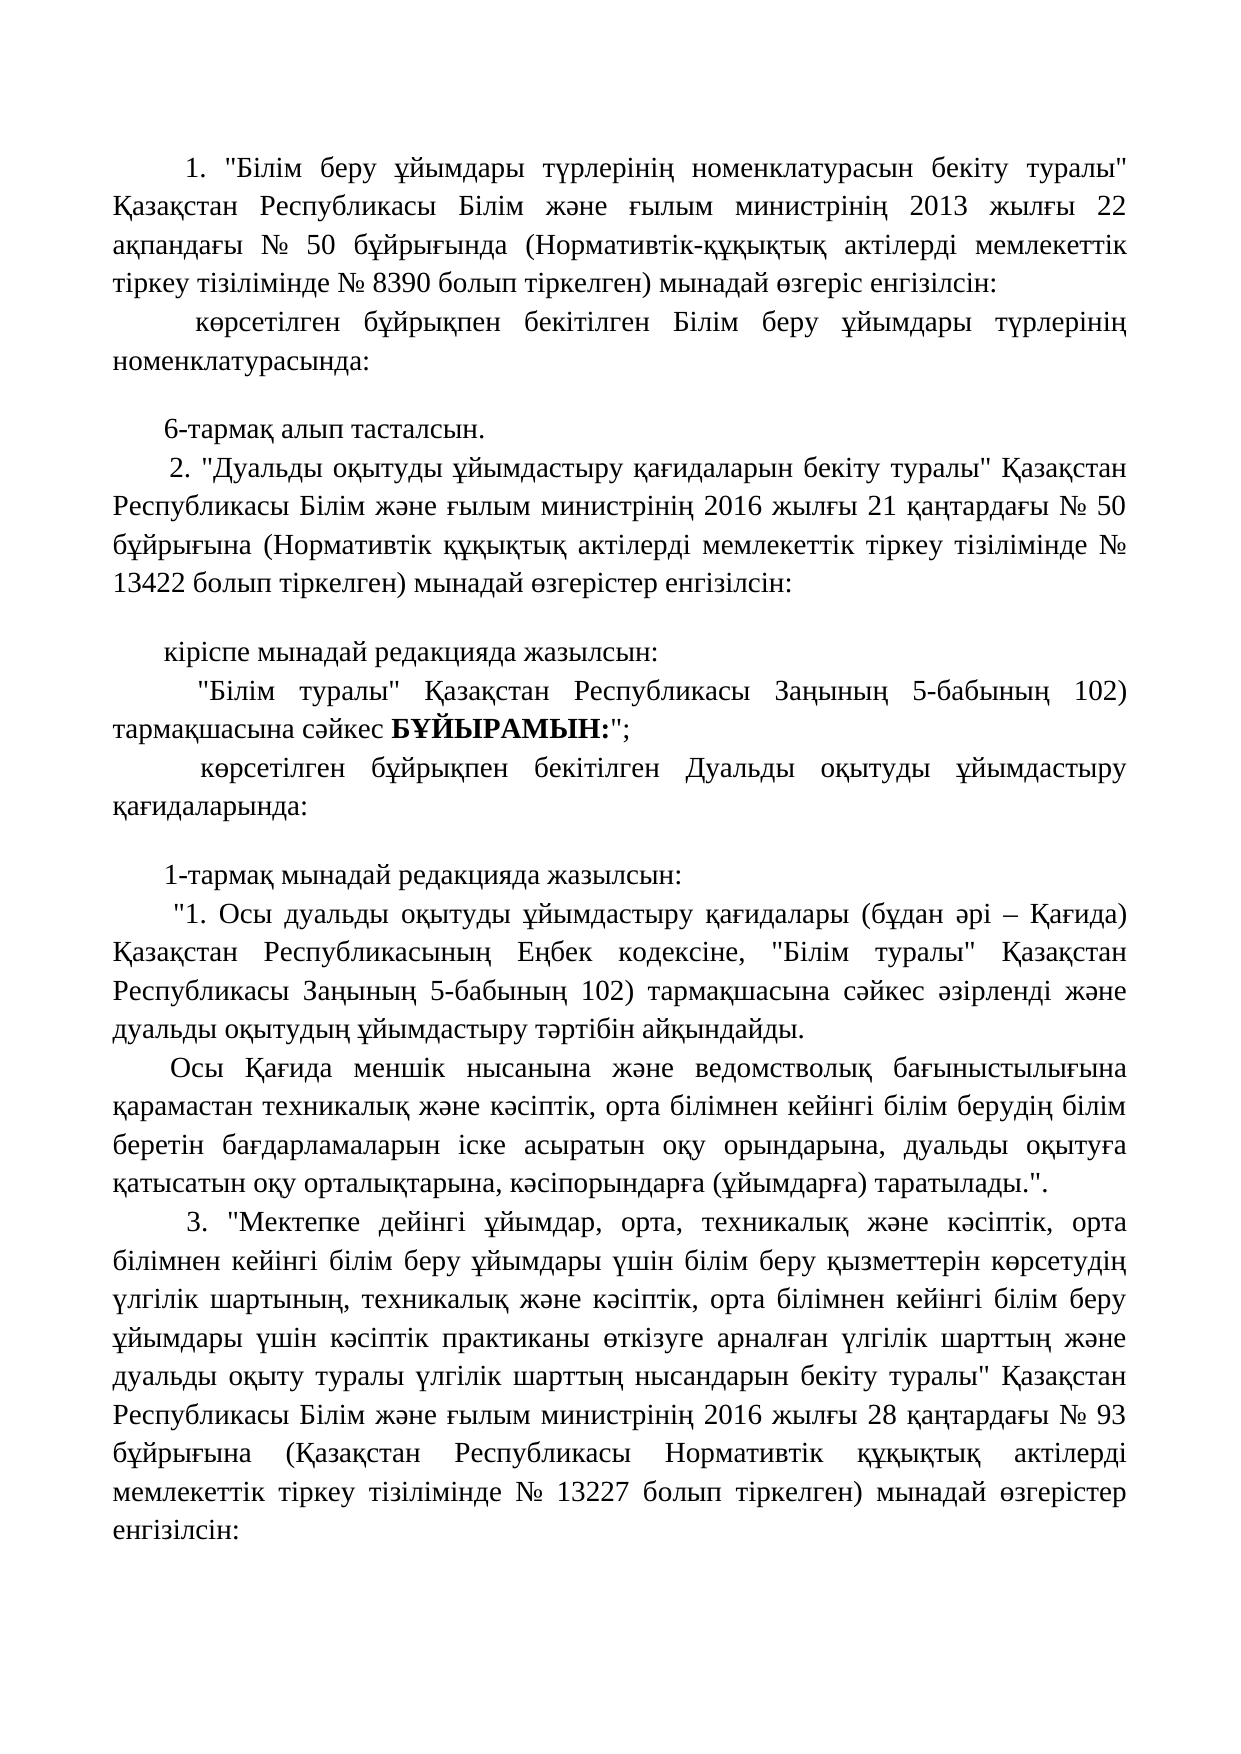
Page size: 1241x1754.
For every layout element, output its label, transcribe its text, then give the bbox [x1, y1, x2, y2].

text 6-тармақ алып тасталсын. [112, 411, 1128, 445]
text "Білім туралы" Қазақстан Республикасы Заңының 5-бабының 102) тармақшасына сәйкес БҰЙЫРАМЫН:"; [112, 673, 1128, 745]
text кіріспе мынадай редакцияда жазылсын: [112, 634, 1128, 668]
text 1. "Білім беру ұйымдары түрлерінің номенклатурасын бекіту туралы" Қазақстан Республикасы Білім және ғылым министрінің 2013 жылғы 22 ақпандағы № 50 бұйрығында (Нормативтік-құқықтық актілерді мемлекеттік тіркеу тізілімінде № 8390 болып тіркелген) мынадай өзгеріс енгізілсін: [112, 150, 1128, 299]
text көрсетілген бұйрықпен бекітілген Білім беру ұйымдары түрлерінің номенклатурасында: [112, 304, 1128, 376]
text "1. Осы дуальды оқытуды ұйымдастыру қағидалары (бұдан әрі – Қағида) Қазақстан Республикасының Еңбек кодексіне, "Білім туралы" Қазақстан Республикасы Заңының 5-бабының 102) тармақшасына сәйкес әзірленді және дуальды оқытудың ұйымдастыру тәртібін айқындайды. [112, 896, 1128, 1045]
text 1-тармақ мынадай редакцияда жазылсын: [112, 857, 1128, 891]
text 3. "Мектепке дейінгі ұйымдар, орта, техникалық және кәсіптік, орта білімнен кейінгі білім беру ұйымдары үшін білім беру қызметтерін көрсетудің үлгілік шартының, техникалық және кәсіптік, орта білімнен кейінгі білім беру ұйымдары үшін кәсіптік практиканы өткізуге арналған үлгілік шарттың және дуальды оқыту туралы үлгілік шарттың нысандарын бекіту туралы" Қазақстан Республикасы Білім және ғылым министрінің 2016 жылғы 28 қаңтардағы № 93 бұйрығына (Қазақстан Республикасы Нормативтік құқықтық актілерді мемлекеттік тіркеу тізілімінде № 13227 болып тіркелген) мынадай өзгерістер енгізілсін: [112, 1204, 1128, 1546]
text 2. "Дуальды оқытуды ұйымдастыру қағидаларын бекіту туралы" Қазақстан Республикасы Білім және ғылым министрінің 2016 жылғы 21 қаңтардағы № 50 бұйрығына (Нормативтік құқықтық актілерді мемлекеттік тіркеу тізілімінде № 13422 болып тіркелген) мынадай өзгерістер енгізілсін: [112, 450, 1128, 599]
text Осы Қағида меншік нысанына және ведомстволық бағыныстылығына қарамастан техникалық және кәсіптік, орта білімнен кейінгі білім берудің білім беретін бағдарламаларын іске асыратын оқу орындарына, дуальды оқытуға қатысатын оқу орталықтарына, кәсіпорындарға (ұйымдарға) таратылады.". [112, 1050, 1128, 1199]
text көрсетілген бұйрықпен бекітілген Дуальды оқытуды ұйымдастыру қағидаларында: [112, 750, 1128, 822]
